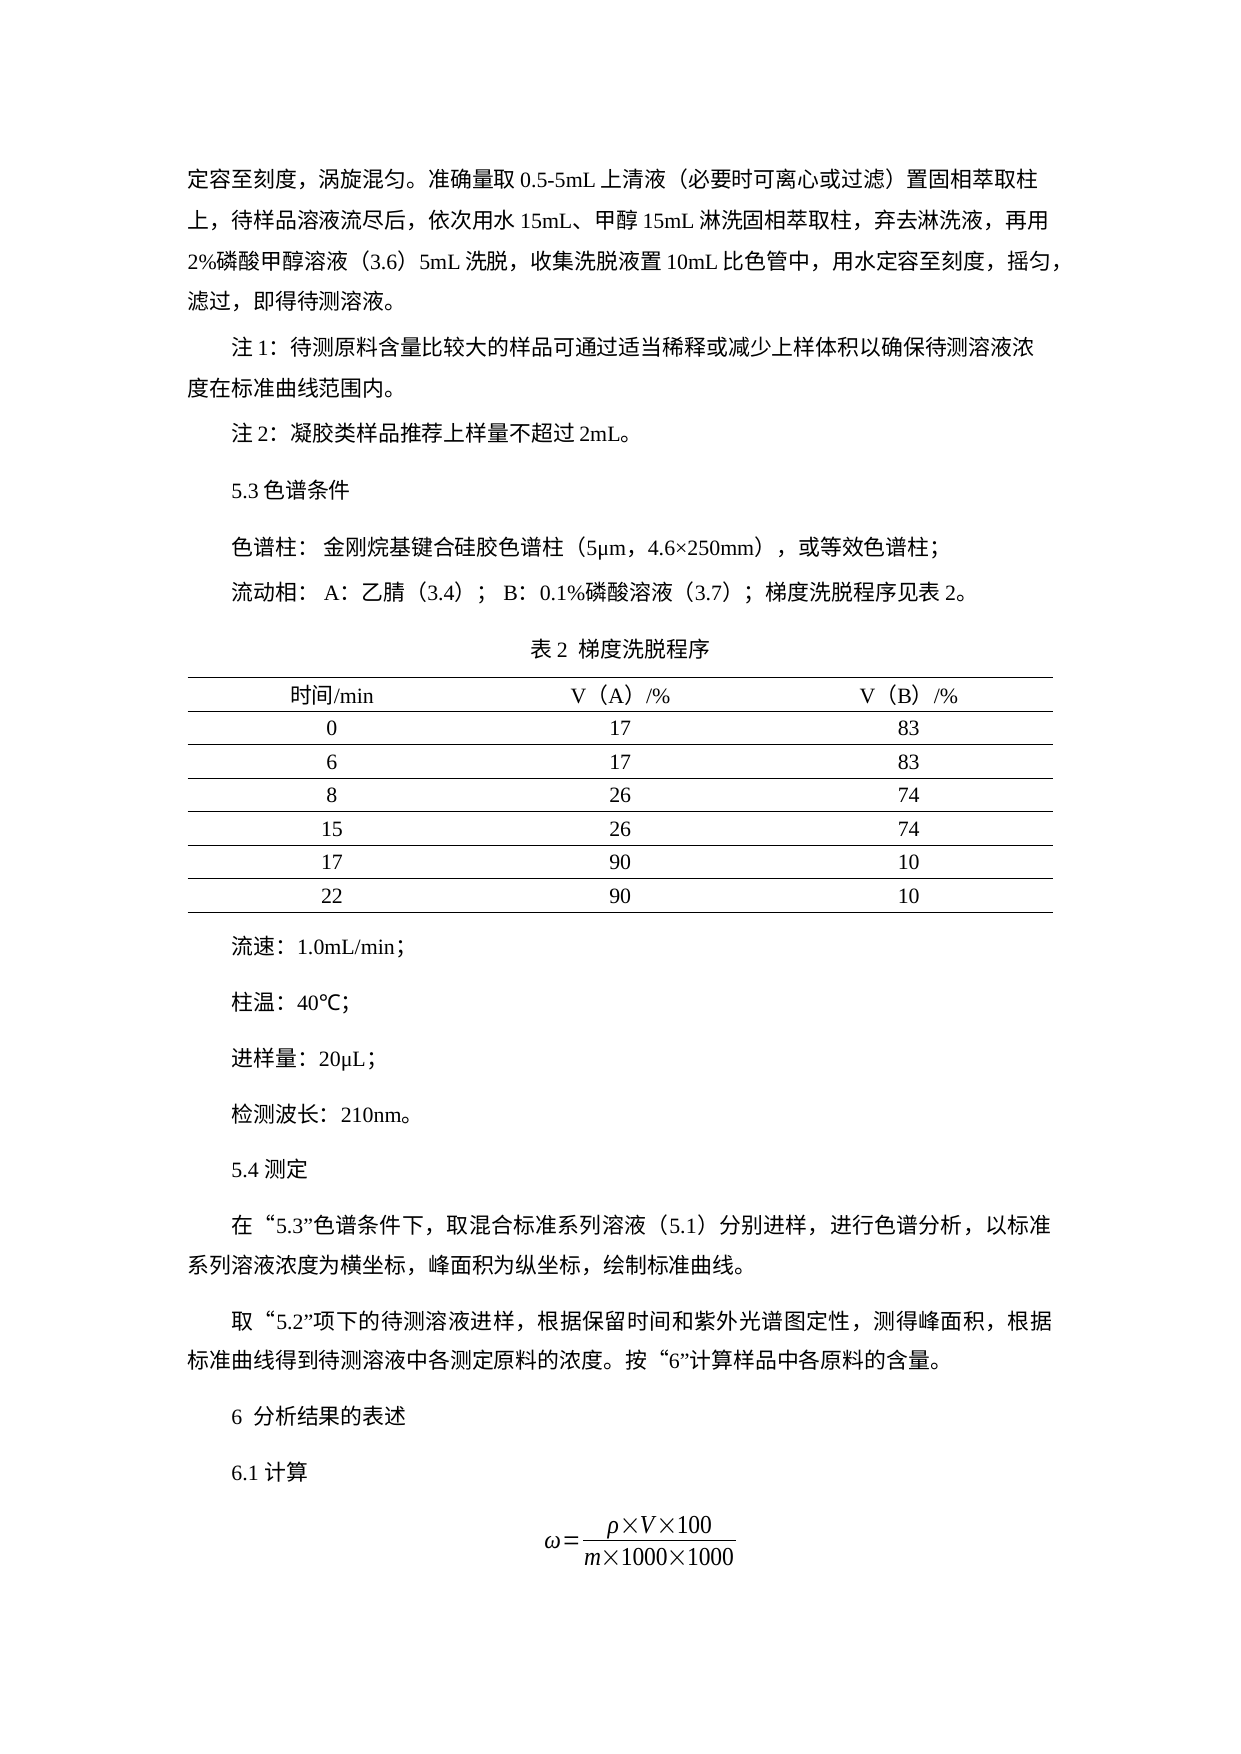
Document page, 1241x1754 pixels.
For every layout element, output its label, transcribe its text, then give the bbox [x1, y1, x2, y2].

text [187, 162, 1053, 316]
table_cell 17 [476, 712, 764, 744]
table_cell 17 [188, 846, 476, 878]
text 6 分析结果的表述 [187, 1399, 1053, 1431]
table_cell 83 [764, 745, 1053, 778]
text 取“5.2”项下的待测溶液进样，根据保留时间和紫外光谱图定性，测得峰面积，根据标准曲线得到待测溶液中各测定原料的浓度。按“6”计算样品中各原料的含量。 [187, 1304, 1053, 1375]
table_cell 0 [188, 712, 476, 744]
table_cell 10 [764, 879, 1053, 912]
table_cell 83 [764, 712, 1053, 744]
text 检测波长：210nm。 [187, 1097, 1053, 1128]
text 柱温：40℃； [187, 985, 1053, 1017]
table_cell 8 [188, 779, 476, 811]
text 5.4 测定 [187, 1152, 1053, 1184]
table_cell 90 [476, 879, 764, 912]
table_header V（B）/% [764, 678, 1053, 711]
text 注2：凝胶类样品推荐上样量不超过2mL。 [187, 416, 1053, 448]
table_cell 10 [764, 846, 1053, 878]
table_header 时间/min [188, 678, 476, 711]
table_cell 74 [764, 779, 1053, 811]
table_cell 15 [188, 812, 476, 845]
table_cell 22 [188, 879, 476, 912]
text 在“5.3”色谱条件下，取混合标准系列溶液（5.1）分别进样，进行色谱分析，以标准系列溶液浓度为横坐标，峰面积为纵坐标，绘制标准曲线。 [187, 1208, 1053, 1279]
text 流速：1.0mL/min； [187, 929, 1053, 961]
table_header V（A）/% [476, 678, 764, 711]
text 5.3色谱条件 [187, 472, 1053, 505]
table_cell 90 [476, 846, 764, 878]
table_cell 26 [476, 779, 764, 811]
table_cell 17 [476, 745, 764, 778]
table_cell 26 [476, 812, 764, 845]
text 6.1 计算 [187, 1455, 1053, 1487]
table_cell 74 [764, 812, 1053, 845]
table_cell 6 [188, 745, 476, 778]
text 表2 梯度洗脱程序 [187, 631, 1053, 664]
text 流动相： A：乙腈（3.4）； B：0.1%磷酸溶液（3.7）；梯度洗脱程序见表2。 [187, 575, 1053, 607]
text 注1：待测原料含量比较大的样品可通过适当稀释或减少上样体积以确保待测溶液浓度在标准曲线范围内。 [187, 329, 1053, 403]
text 进样量：20μL； [187, 1041, 1053, 1072]
text 色谱柱： 金刚烷基键合硅胶色谱柱（5μm，4.6×250mm），或等效色谱柱； [187, 529, 1053, 562]
